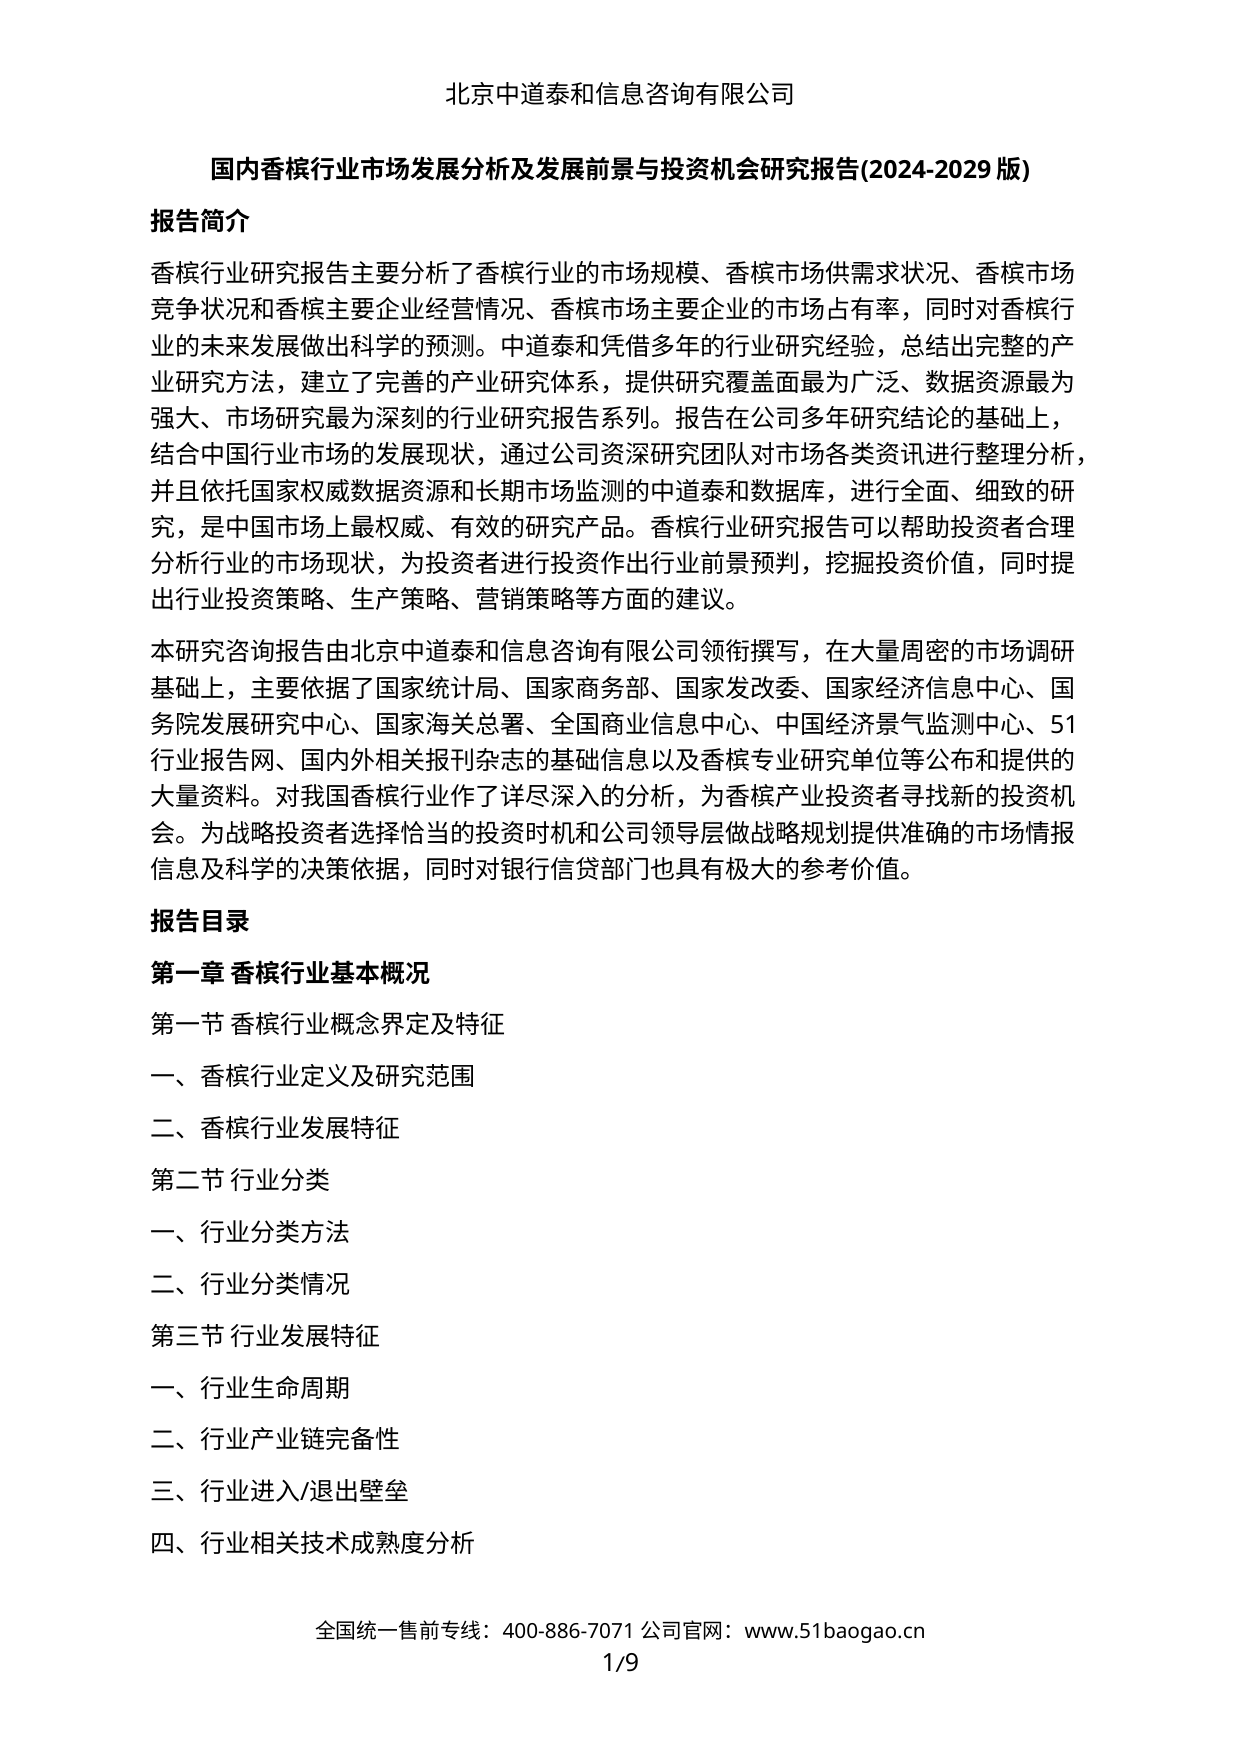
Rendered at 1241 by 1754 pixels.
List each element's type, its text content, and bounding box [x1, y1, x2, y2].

text 二、行业分类情况 [150, 1264, 1090, 1301]
text 三、行业进入/退出壁垒 [150, 1472, 1090, 1508]
text 一、行业生命周期 [150, 1368, 1090, 1404]
text 二、香槟行业发展特征 [150, 1109, 1090, 1145]
text 第三节 行业发展特征 [150, 1316, 1090, 1352]
text 四、行业相关技术成熟度分析 [150, 1524, 1090, 1560]
text 报告简介 [150, 202, 1090, 238]
text 第二节 行业分类 [150, 1161, 1090, 1197]
text 二、行业产业链完备性 [150, 1420, 1090, 1456]
text 国内香槟行业市场发展分析及发展前景与投资机会研究报告(2024-2029版) [150, 150, 1090, 186]
text 本研究咨询报告由北京中道泰和信息咨询有限公司领衔撰写，在大量周密的市场调研基础上，主要依据了国家统计局、国家商务部、国家发改委、国家经济信息中心、国务院发展研究中心、国家海关总署、全国商业信息中心、中国经济景气监测中心、51行业报告网、国内外相关报刊杂志的基础信息以及香槟专业研究单位等公布和提供的大量资料。对我国香槟行业作了详尽深入的分析，为香槟产业投资者寻找新的投资机会。为战略投资者选择恰当的投资时机和公司领导层做战略规划提供准确的市场情报信息及科学的决策依据，同时对银行信贷部门也具有极大的参考价值。 [150, 632, 1090, 886]
text 第一章 香槟行业基本概况 [150, 953, 1090, 989]
text 香槟行业研究报告主要分析了香槟行业的市场规模、香槟市场供需求状况、香槟市场竞争状况和香槟主要企业经营情况、香槟市场主要企业的市场占有率，同时对香槟行业的未来发展做出科学的预测。中道泰和凭借多年的行业研究经验，总结出完整的产业研究方法，建立了完善的产业研究体系，提供研究覆盖面最为广泛、数据资源最为强大、市场研究最为深刻的行业研究报告系列。报告在公司多年研究结论的基础上，结合中国行业市场的发展现状，通过公司资深研究团队对市场各类资讯进行整理分析，并且依托国家权威数据资源和长期市场监测的中道泰和数据库，进行全面、细致的研究，是中国市场上最权威、有效的研究产品。香槟行业研究报告可以帮助投资者合理分析行业的市场现状，为投资者进行投资作出行业前景预判，挖掘投资价值，同时提出行业投资策略、生产策略、营销策略等方面的建议。 [150, 254, 1090, 616]
text 一、行业分类方法 [150, 1212, 1090, 1249]
text 第一节 香槟行业概念界定及特征 [150, 1005, 1090, 1041]
text 报告目录 [150, 901, 1090, 937]
text 一、香槟行业定义及研究范围 [150, 1057, 1090, 1093]
